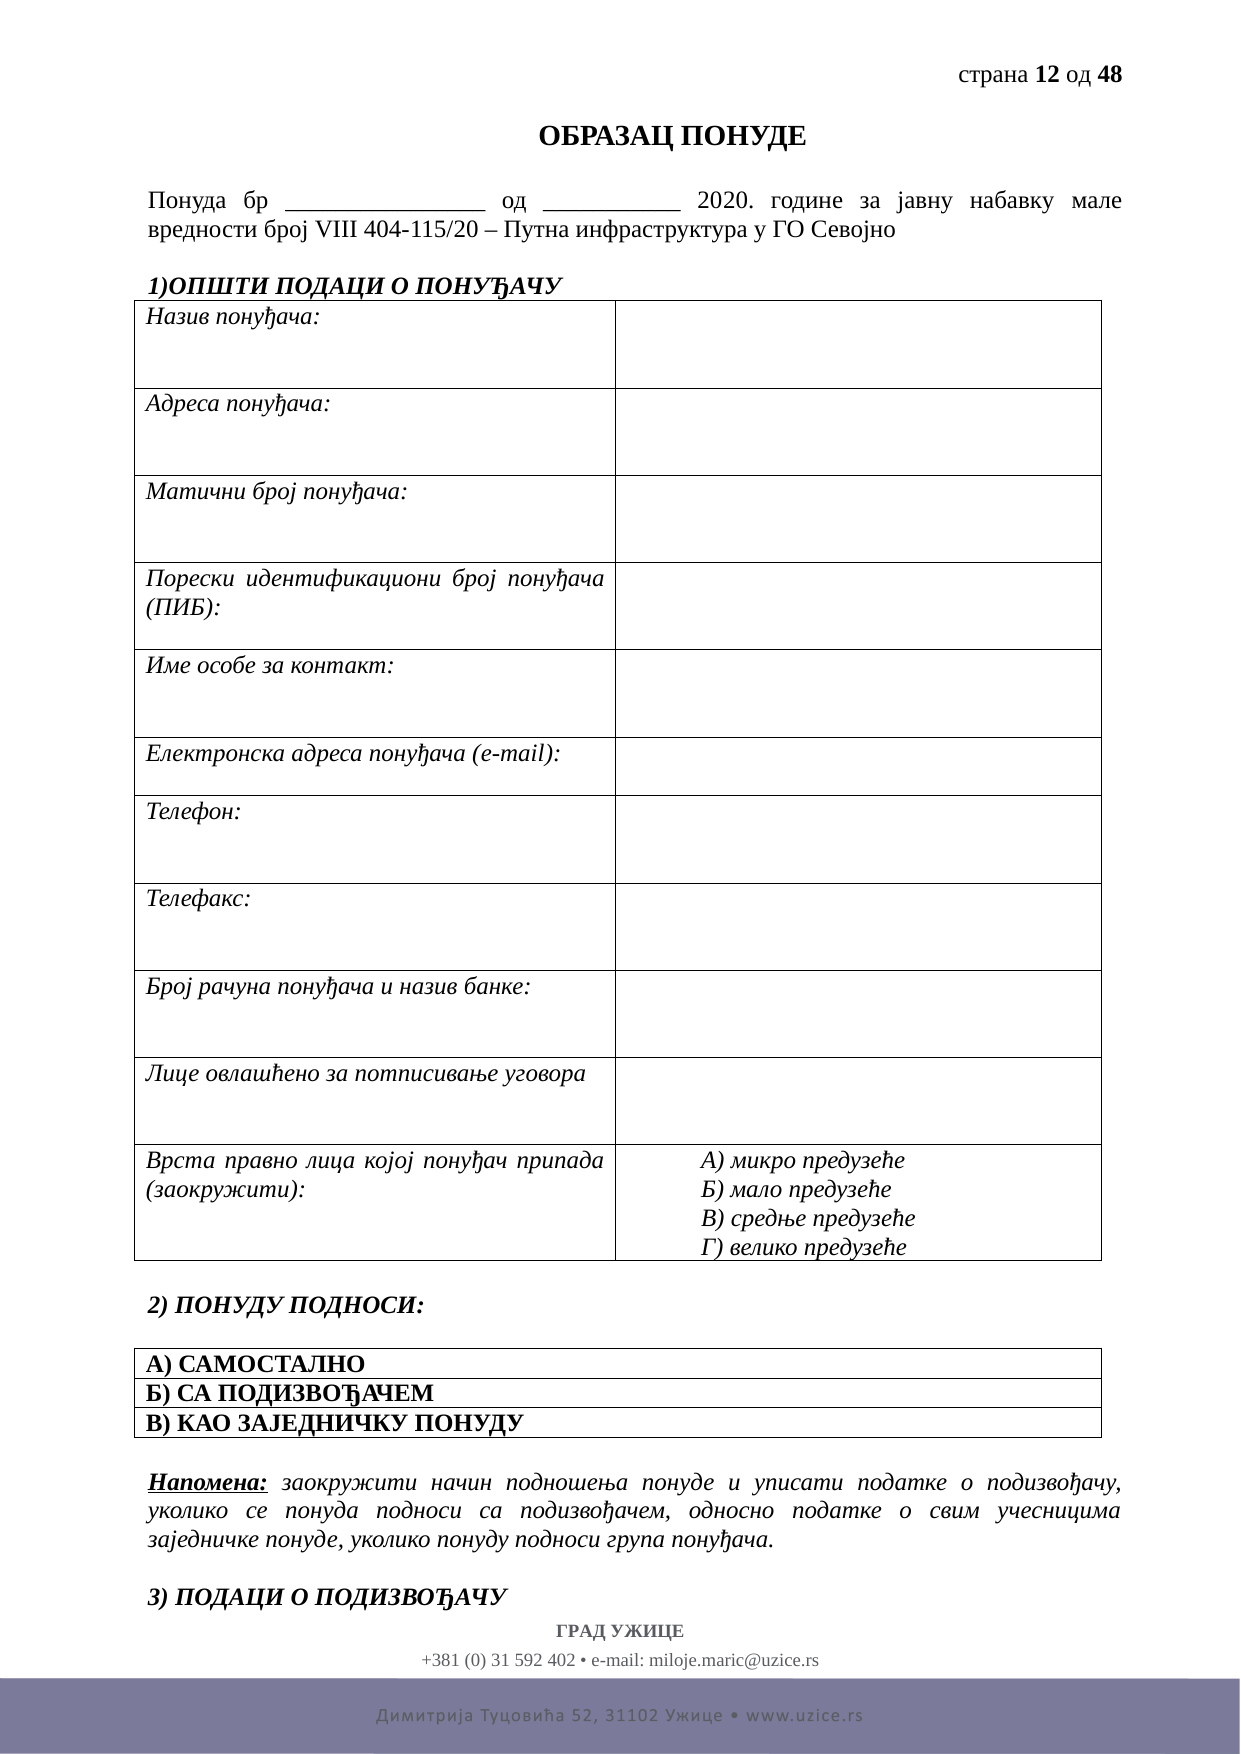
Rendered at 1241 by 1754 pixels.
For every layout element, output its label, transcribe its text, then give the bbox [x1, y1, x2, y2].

table_cell [616, 738, 1101, 795]
table_cell [616, 884, 1101, 970]
table_cell [616, 1058, 1101, 1144]
table_cell [616, 563, 1101, 649]
text 1)ОПШТИ ПОДАЦИ О ПОНУЂАЧУ [148, 271, 1122, 300]
text 3) ПОДАЦИ О ПОДИЗВОЂАЧУ [148, 1582, 1122, 1611]
table_cell Врста правно лица којој понуђач припада (заокружити): [135, 1145, 615, 1260]
text 2) ПОНУДУ ПОДНОСИ: [148, 1290, 1122, 1319]
table_header А) САМОСТАЛНО [135, 1349, 1101, 1377]
table_cell [616, 971, 1101, 1057]
table_cell Телефон: [135, 796, 615, 882]
table_cell Порески идентификациони број понуђача (ПИБ): [135, 563, 615, 649]
table_header Назив понуђача: [135, 301, 615, 387]
table_cell [616, 650, 1101, 737]
table_cell Број рачуна понуђача и назив банке: [135, 971, 615, 1057]
table_header [616, 301, 1101, 387]
table_cell Б) СА ПОДИЗВОЂАЧЕМ [135, 1379, 1101, 1407]
table_cell Име особе за контакт: [135, 650, 615, 737]
table_cell Телефакс: [135, 884, 615, 970]
table_cell Лице овлашћено за потписивање уговора [135, 1058, 615, 1144]
table_cell [616, 476, 1101, 562]
text Напомена: заокружити начин подношења понуде и уписати податке о подизвођачу, уколико се понуда подноси са подизвођачем, односно податке о свим учесницима заједничке понуде, уколико понуду подноси група понуђача. [148, 1467, 1122, 1553]
table_cell Електронска адреса понуђача (e-mail): [135, 738, 615, 795]
table_cell [616, 796, 1101, 882]
table_cell А) микро предузеће Б) мало предузеће В) средње предузеће Г) велико предузеће [616, 1145, 1101, 1260]
picture [0, 1677, 1240, 1754]
text ОБРАЗАЦ ПОНУДЕ [223, 118, 1122, 152]
table_cell Адреса понуђача: [135, 389, 615, 475]
text Понуда бр ________________ од ___________ 2020. године за јавну набавку мале вредности број VIII 404-115/20 – Путна инфраструктура у ГО Севојно [148, 185, 1122, 243]
table_cell Матични број понуђача: [135, 476, 615, 562]
table_cell [616, 389, 1101, 475]
table_cell В) КАО ЗАЈЕДНИЧКУ ПОНУДУ [135, 1408, 1101, 1437]
